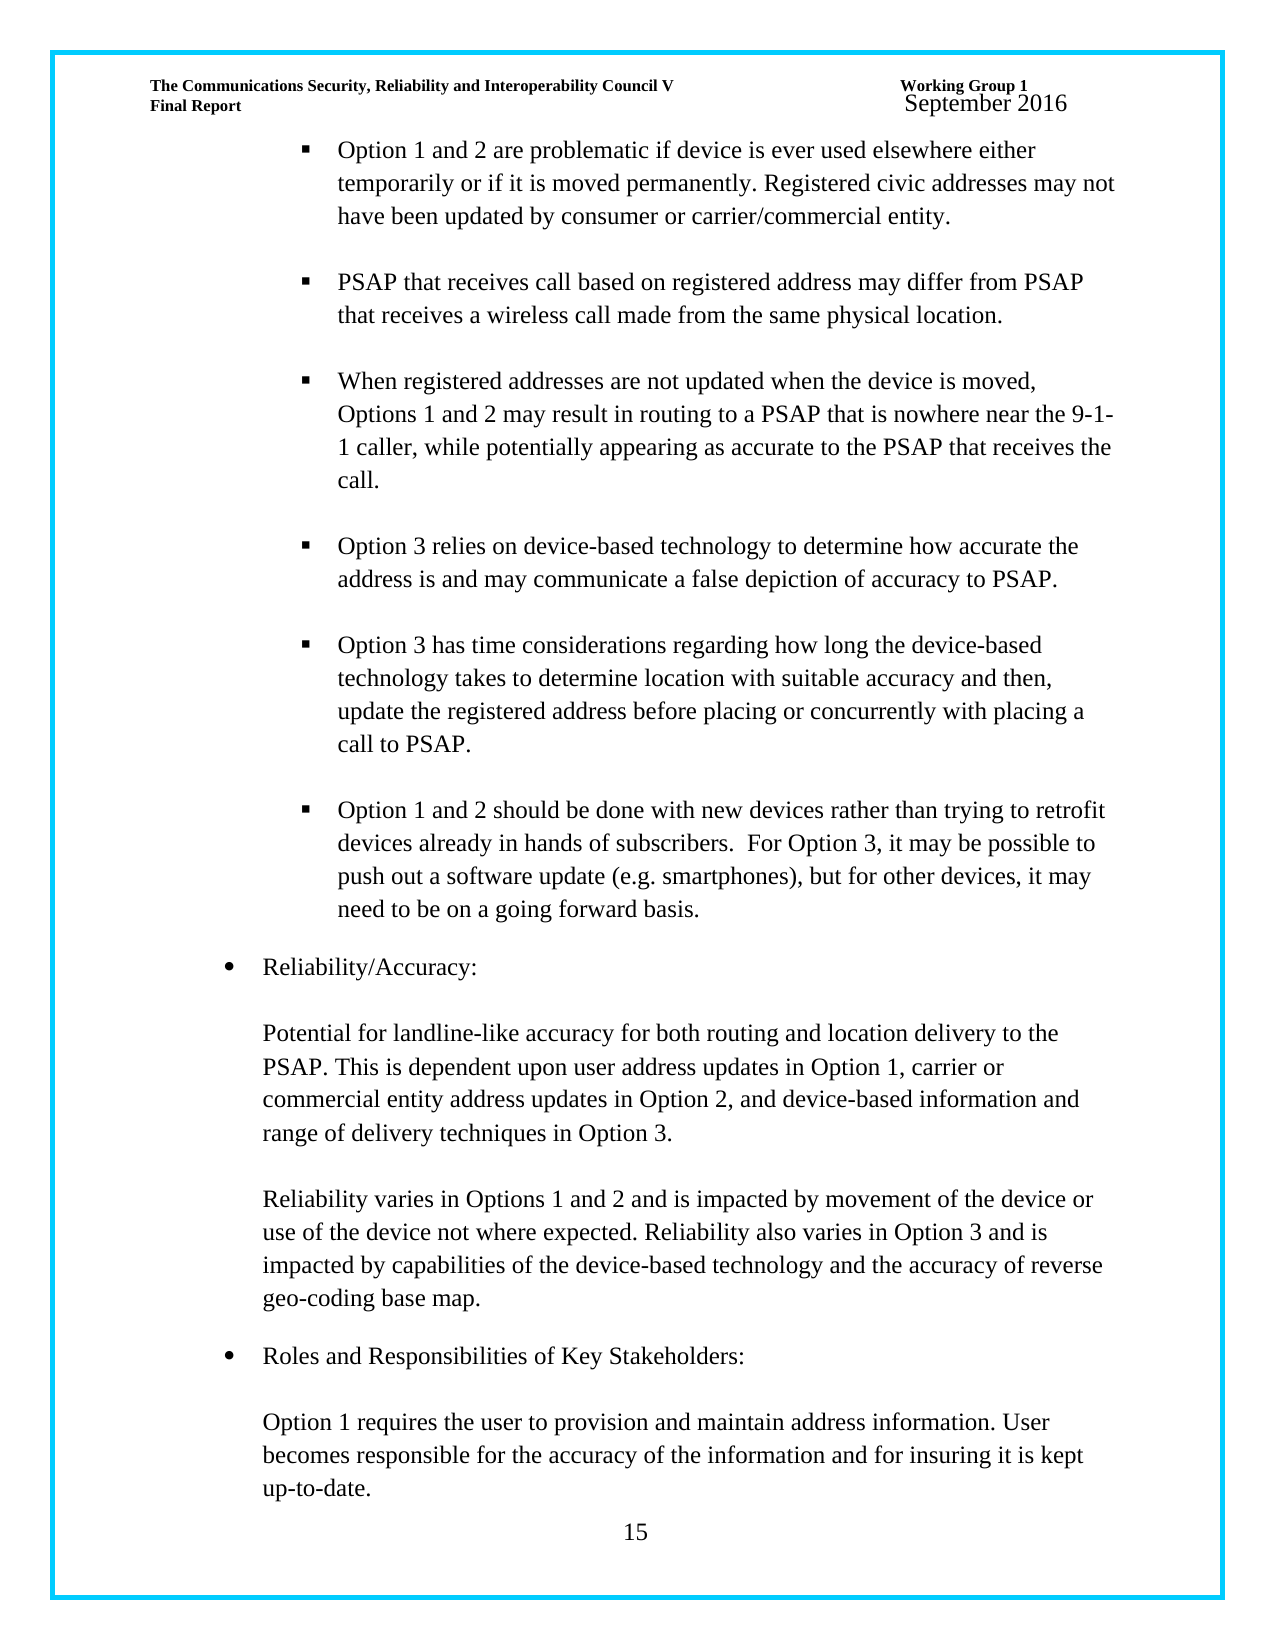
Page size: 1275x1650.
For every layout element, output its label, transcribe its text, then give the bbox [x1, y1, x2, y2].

text Option 1 requires the user to provision and maintain address information. User becomes responsible for the accuracy of the information and for insuring it is kept up-to-date. [262, 1407, 1121, 1502]
list When registered addresses are not updated when the device is moved, Options 1 and 2 may result in routing to a PSAP that is nowhere near the 9-1-1 caller, while potentially appearing as accurate to the PSAP that receives the call. [300, 366, 1121, 494]
list Option 3 relies on device-based technology to determine how accurate the address is and may communicate a false depiction of accuracy to PSAP. [300, 531, 1121, 593]
text Potential for landline-like accuracy for both routing and location delivery to the PSAP. This is dependent upon user address updates in Option 1, carrier or commercial entity address updates in Option 2, and device-based information and range of delivery techniques in Option 3. [262, 1018, 1121, 1146]
list Option 3 has time considerations regarding how long the device-based technology takes to determine location with suitable accuracy and then, update the registered address before placing or concurrently with placing a call to PSAP. [300, 630, 1121, 758]
list PSAP that receives call based on registered address may differ from PSAP that receives a wireless call made from the same physical location. [300, 267, 1121, 329]
list Reliability/Accuracy: [225, 952, 1121, 981]
list Option 1 and 2 are problematic if device is ever used elsewhere either temporarily or if it is moved permanently. Registered civic addresses may not have been updated by consumer or carrier/commercial entity. [300, 135, 1121, 230]
list Roles and Responsibilities of Key Stakeholders: [225, 1341, 1121, 1369]
text Reliability varies in Options 1 and 2 and is impacted by movement of the device or use of the device not where expected. Reliability also varies in Option 3 and is impacted by capabilities of the device-based technology and the accuracy of reverse geo-coding base map. [262, 1184, 1121, 1311]
list Option 1 and 2 should be done with new devices rather than trying to retrofit devices already in hands of subscribers. For Option 3, it may be possible to push out a software update (e.g. smartphones), but for other devices, it may need to be on a going forward basis. [300, 795, 1121, 923]
